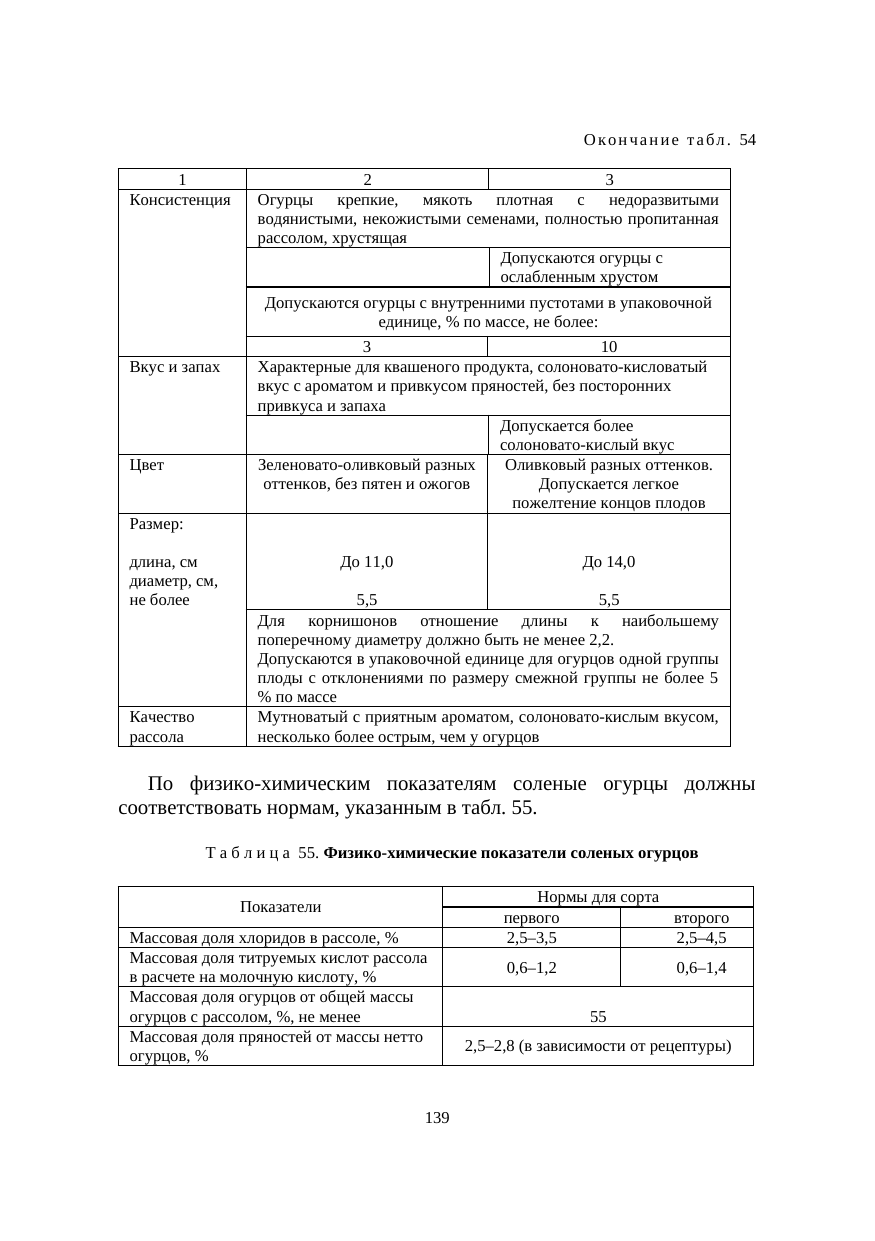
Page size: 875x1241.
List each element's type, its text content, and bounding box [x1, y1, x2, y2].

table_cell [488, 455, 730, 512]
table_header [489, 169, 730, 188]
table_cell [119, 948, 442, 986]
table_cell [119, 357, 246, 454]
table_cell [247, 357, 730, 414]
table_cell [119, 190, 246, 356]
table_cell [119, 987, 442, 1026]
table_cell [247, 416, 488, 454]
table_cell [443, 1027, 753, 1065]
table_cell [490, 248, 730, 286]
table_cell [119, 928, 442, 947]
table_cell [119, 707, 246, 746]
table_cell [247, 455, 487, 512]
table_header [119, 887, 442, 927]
text По физико-химическим показателям соленые огурцы должны соответствовать нормам, указанным в табл. 55. [118, 771, 756, 819]
text Окончание табл. 54 [118, 130, 756, 149]
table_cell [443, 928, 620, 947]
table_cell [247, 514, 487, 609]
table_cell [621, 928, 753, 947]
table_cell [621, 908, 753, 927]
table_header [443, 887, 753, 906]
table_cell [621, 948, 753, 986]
text Т а б л и ц а 55. Физико-химические показатели соленых огурцов [118, 843, 756, 862]
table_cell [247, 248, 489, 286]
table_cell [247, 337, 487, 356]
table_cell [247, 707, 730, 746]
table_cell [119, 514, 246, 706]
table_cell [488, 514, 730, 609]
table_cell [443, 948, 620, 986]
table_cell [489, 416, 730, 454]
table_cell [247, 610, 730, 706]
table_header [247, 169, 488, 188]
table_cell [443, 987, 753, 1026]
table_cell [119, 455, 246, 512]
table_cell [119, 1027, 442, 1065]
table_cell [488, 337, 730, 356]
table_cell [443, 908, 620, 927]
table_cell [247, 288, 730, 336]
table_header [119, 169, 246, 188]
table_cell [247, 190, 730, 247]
